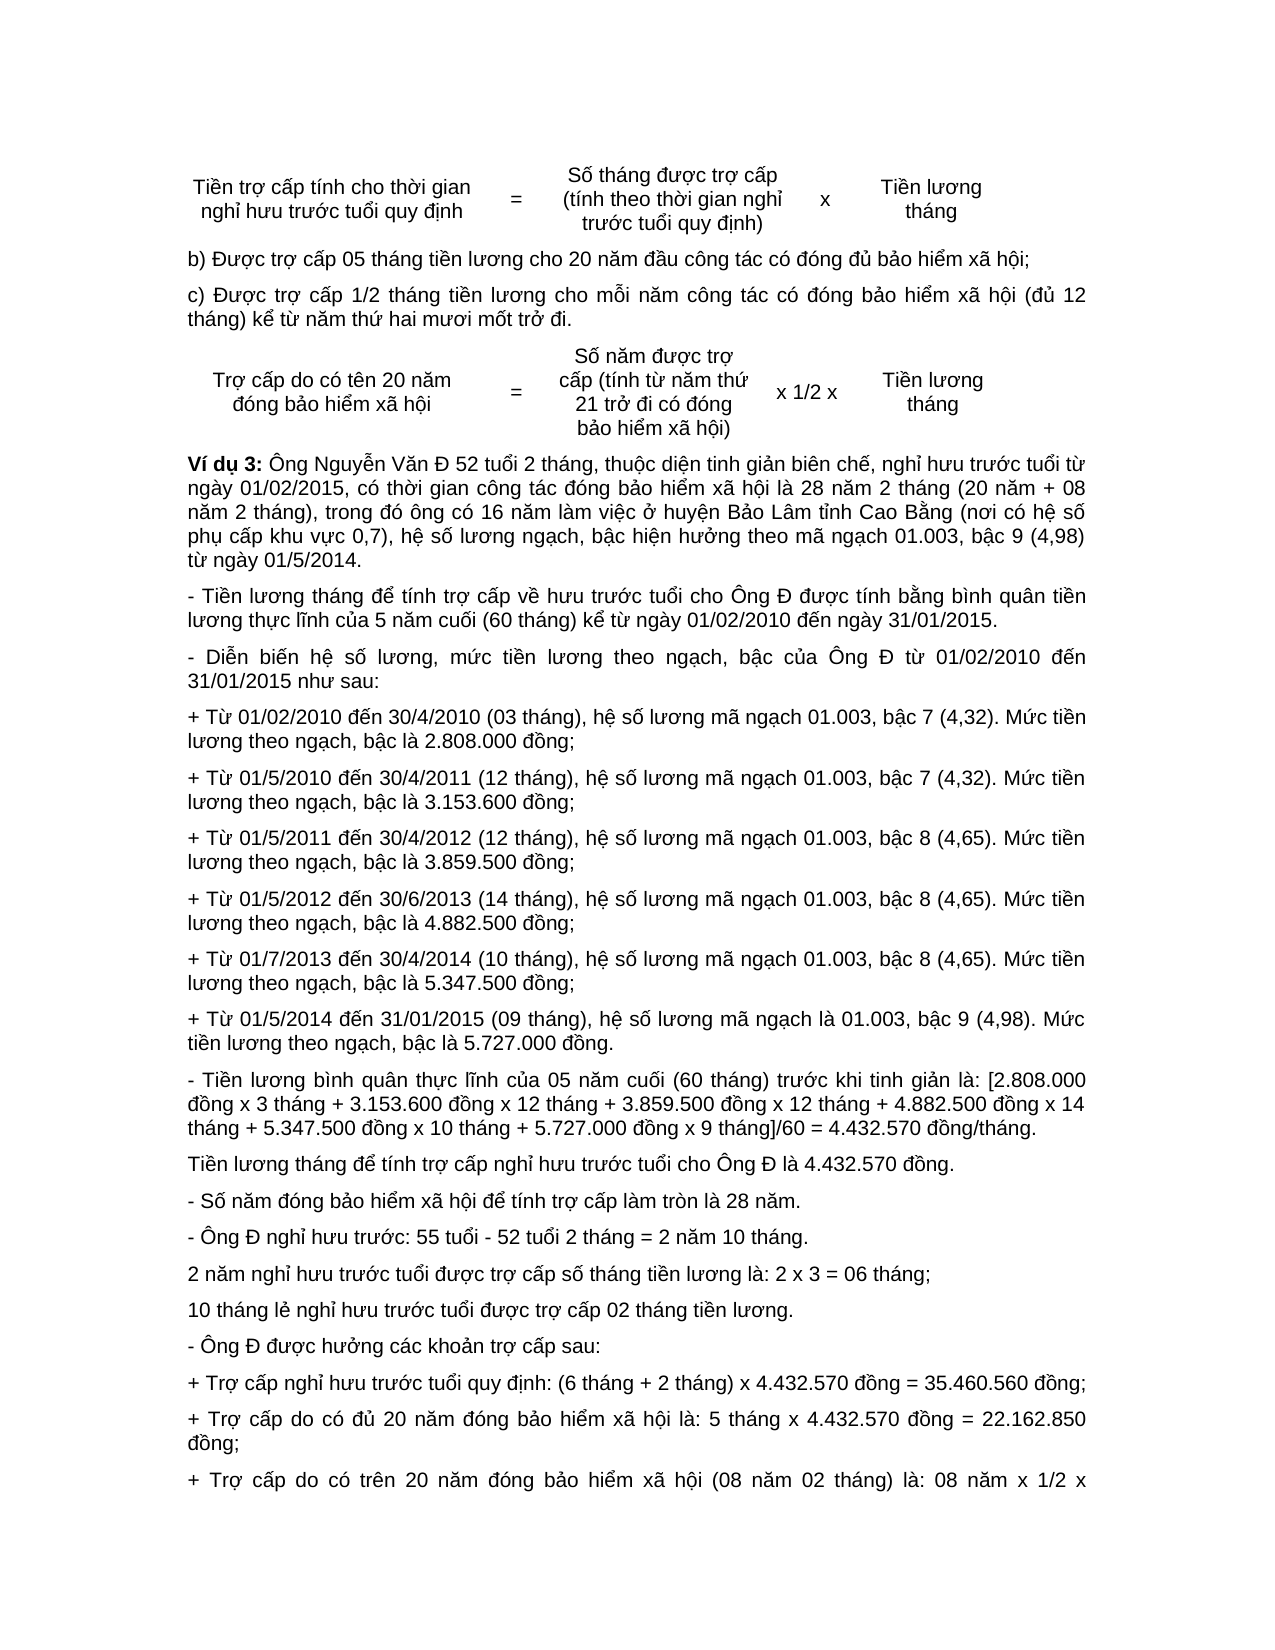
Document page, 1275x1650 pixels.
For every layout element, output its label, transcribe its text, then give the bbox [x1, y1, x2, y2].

text + Từ 01/5/2011 đến 30/4/2012 (12 tháng), hệ số lương mã ngạch 01.003, bậc 8 (4,65). Mức tiền lương theo ngạch, bậc là 3.859.500 đồng; [187, 826, 1087, 874]
text - Số năm đóng bảo hiểm xã hội để tính trợ cấp làm tròn là 28 năm. [187, 1188, 1087, 1212]
text c) Được trợ cấp 1/2 tháng tiền lương cho mỗi năm công tác có đóng bảo hiểm xã hội (đủ 12 tháng) kể từ năm thứ hai mươi mốt trở đi. [187, 283, 1087, 331]
text Tiền lương tháng để tính trợ cấp nghỉ hưu trước tuổi cho Ông Đ là 4.432.570 đồng. [187, 1152, 1087, 1176]
text - Diễn biến hệ số lương, mức tiền lương theo ngạch, bậc của Ông Đ từ 01/02/2010 đến 31/01/2015 như sau: [187, 645, 1087, 693]
text + Từ 01/5/2014 đến 31/01/2015 (09 tháng), hệ số lương mã ngạch là 01.003, bậc 9 (4,98). Mức tiền lương theo ngạch, bậc là 5.727.000 đồng. [187, 1007, 1087, 1055]
table_header Số năm được trợ cấp (tính từ năm thứ 21 trở đi có đóng bảo hiểm xã hội) [545, 331, 762, 439]
text + Từ 01/5/2010 đến 30/4/2011 (12 tháng), hệ số lương mã ngạch 01.003, bậc 7 (4,32). Mức tiền lương theo ngạch, bậc là 3.153.600 đồng; [187, 766, 1087, 813]
text Ví dụ 3: Ông Nguyễn Văn Đ 52 tuổi 2 tháng, thuộc diện tinh giản biên chế, nghỉ hưu trước tuổi từ ngày 01/02/2015, có thời gian công tác đóng bảo hiểm xã hội là 28 năm 2 tháng (20 năm + 08 năm 2 tháng), trong đó ông có 16 năm làm việc ở huyện Bảo Lâm tỉnh Cao Bằng (nơi có hệ số phụ cấp khu vực 0,7), hệ số lương ngạch, bậc hiện hưởng theo mã ngạch 01.003, bậc 9 (4,98) từ ngày 01/5/2014. [187, 452, 1087, 572]
text - Tiền lương tháng để tính trợ cấp về hưu trước tuổi cho Ông Đ được tính bằng bình quân tiền lương thực lĩnh của 5 năm cuối (60 tháng) kể từ ngày 01/02/2010 đến ngày 31/01/2015. [187, 584, 1087, 632]
table_header = [488, 150, 545, 234]
table_header Tiền lương tháng [850, 150, 1012, 234]
text - Ông Đ được hưởng các khoản trợ cấp sau: [187, 1334, 1087, 1358]
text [187, 1468, 1087, 1492]
table_header = [488, 331, 545, 439]
text - Tiền lương bình quân thực lĩnh của 05 năm cuối (60 tháng) trước khi tinh giản là: [2.808.000 đồng x 3 tháng + 3.153.600 đồng x 12 tháng + 3.859.500 đồng x 12 tháng + 4.882.500 đồng x 14 tháng + 5.347.500 đồng x 10 tháng + 5.727.000 đồng x 9 tháng]/60 = 4.432.570 đồng/tháng. [187, 1068, 1087, 1139]
text + Từ 01/02/2010 đến 30/4/2010 (03 tháng), hệ số lương mã ngạch 01.003, bậc 7 (4,32). Mức tiền lương theo ngạch, bậc là 2.808.000 đồng; [187, 705, 1087, 753]
table_header Tiền trợ cấp tính cho thời gian nghỉ hưu trước tuổi quy định [176, 150, 487, 234]
text b) Được trợ cấp 05 tháng tiền lương cho 20 năm đầu công tác có đóng đủ bảo hiểm xã hội; [187, 247, 1087, 271]
table_header x 1/2 x [763, 331, 851, 439]
table_header Trợ cấp do có tên 20 năm đóng bảo hiểm xã hội [176, 331, 487, 439]
text + Từ 01/5/2012 đến 30/6/2013 (14 tháng), hệ số lương mã ngạch 01.003, bậc 8 (4,65). Mức tiền lương theo ngạch, bậc là 4.882.500 đồng; [187, 886, 1087, 934]
text + Trợ cấp do có đủ 20 năm đóng bảo hiểm xã hội là: 5 tháng x 4.432.570 đồng = 22.162.850 đồng; [187, 1407, 1087, 1455]
text + Từ 01/7/2013 đến 30/4/2014 (10 tháng), hệ số lương mã ngạch 01.003, bậc 8 (4,65). Mức tiền lương theo ngạch, bậc là 5.347.500 đồng; [187, 947, 1087, 995]
text - Ông Đ nghỉ hưu trước: 55 tuổi - 52 tuổi 2 tháng = 2 năm 10 tháng. [187, 1225, 1087, 1249]
table_header Số tháng được trợ cấp (tính theo thời gian nghỉ trước tuổi quy định) [545, 150, 800, 234]
text + Trợ cấp nghỉ hưu trước tuổi quy định: (6 tháng + 2 tháng) x 4.432.570 đồng = 35.460.560 đồng; [187, 1371, 1087, 1395]
text 10 tháng lẻ nghỉ hưu trước tuổi được trợ cấp 02 tháng tiền lương. [187, 1298, 1087, 1322]
table_header Tiền lương tháng [851, 331, 1014, 439]
text 2 năm nghỉ hưu trước tuổi được trợ cấp số tháng tiền lương là: 2 x 3 = 06 tháng; [187, 1261, 1087, 1285]
table_header x [800, 150, 850, 234]
